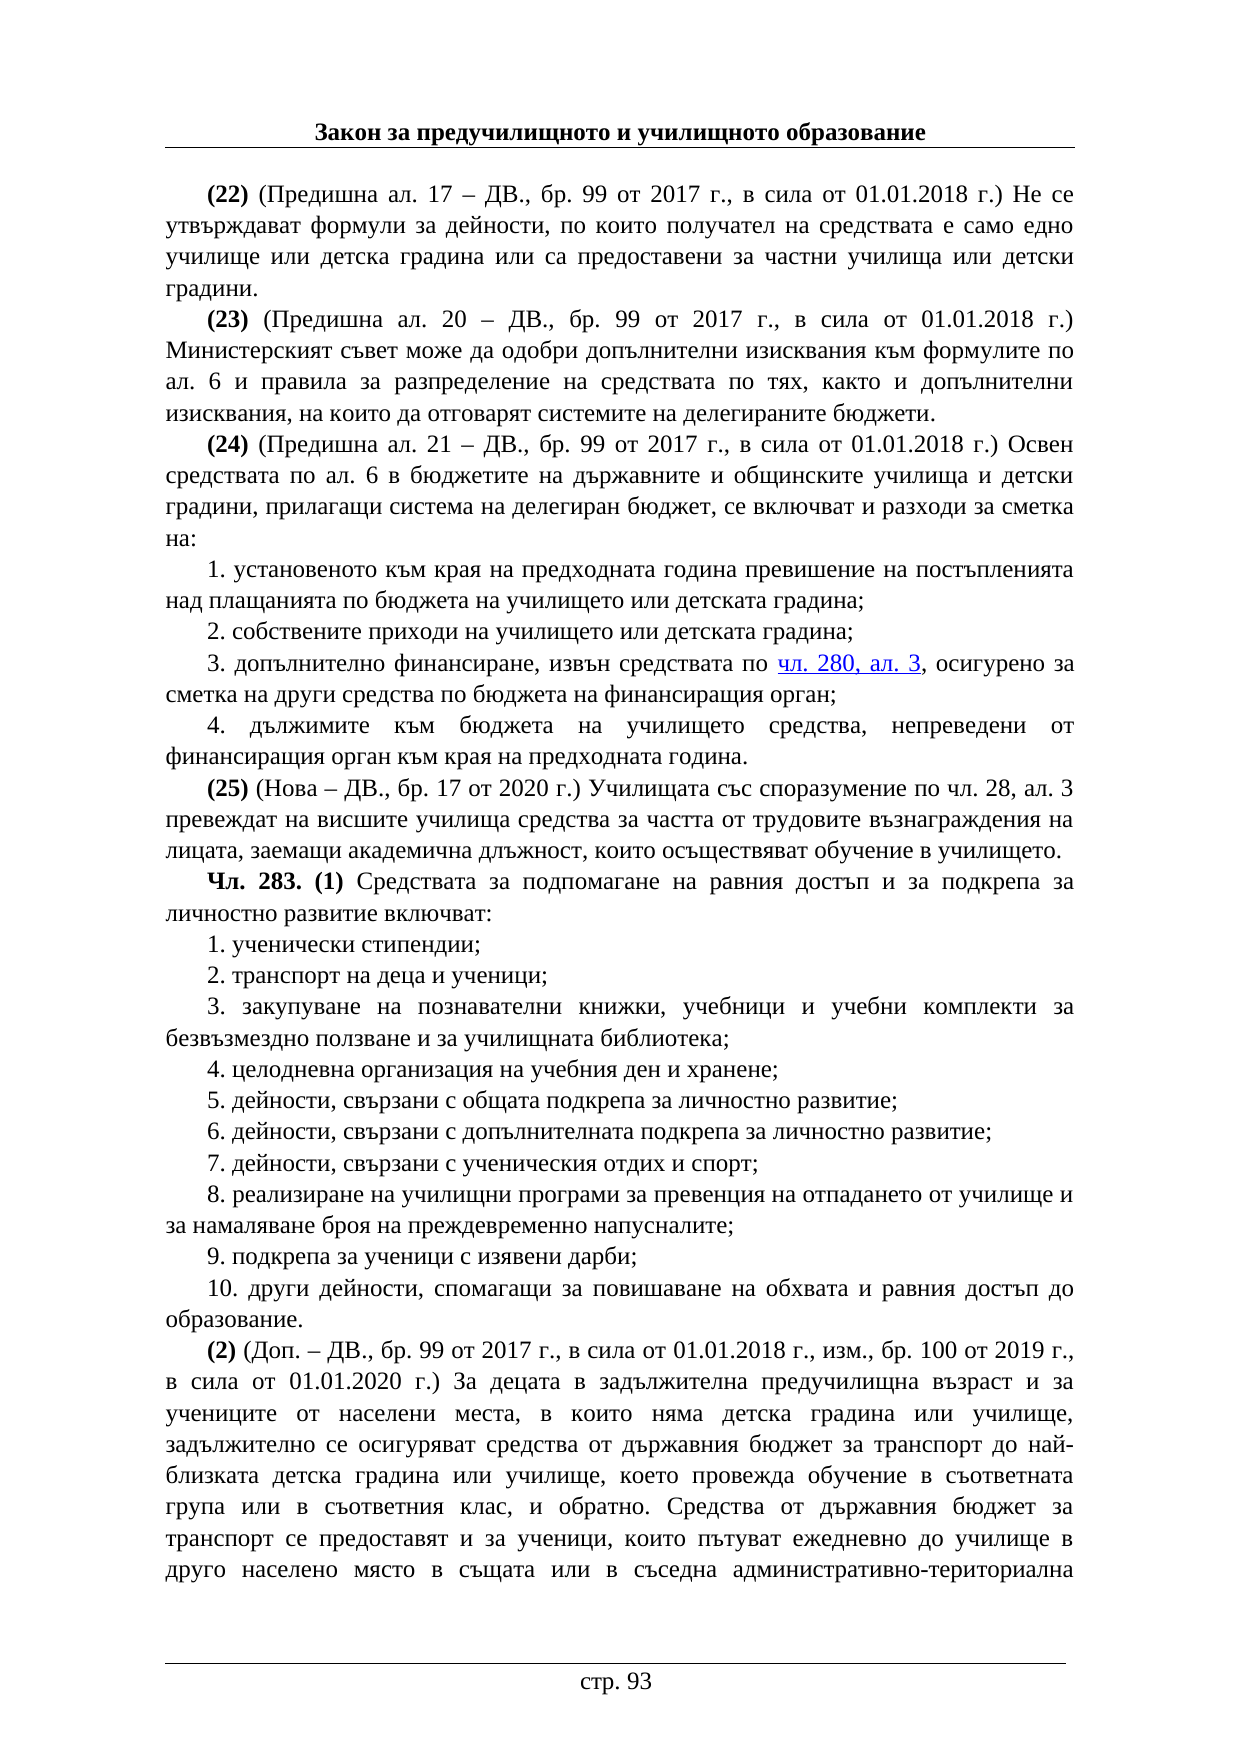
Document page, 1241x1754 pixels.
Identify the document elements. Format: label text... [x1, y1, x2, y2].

text (25) (Нова – ДВ., бр. 17 от 2020 г.) Училищата със споразумение по чл. 28, ал. 3 превеждат на висшите училища средства за частта от трудовите възнаграждения на лицата, заемащи академична длъжност, които осъществяват обучение в училището. [165, 771, 1075, 865]
text 8. реализиране на училищни програми за превенция на отпадането от училище и за намаляване броя на преждевременно напусналите; [165, 1177, 1075, 1240]
text 4. дължимите към бюджета на училището средства, непреведени от финансиращия орган към края на предходната година. [165, 708, 1075, 771]
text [165, 1333, 1075, 1583]
text (22) (Предишна ал. 17 – ДВ., бр. 99 от 2017 г., в сила от 01.01.2018 г.) Не се утвърждават формули за дейности, по които получател на средствата е само едно училище или детска градина или са предоставени за частни училища или детски градини. [165, 177, 1075, 302]
text 3. закупуване на познавателни книжки, учебници и учебни комплекти за безвъзмездно ползване и за училищната библиотека; [165, 990, 1075, 1052]
text 1. ученически стипендии; [165, 927, 1075, 958]
text 10. други дейности, спомагащи за повишаване на обхвата и равния достъп до образование. [165, 1271, 1075, 1333]
text 1. установеното към края на предходната година превишение на постъпленията над плащанията по бюджета на училището или детската градина; [165, 552, 1075, 615]
text (23) (Предишна ал. 20 – ДВ., бр. 99 от 2017 г., в сила от 01.01.2018 г.) Министерският съвет може да одобри допълнителни изисквания към формулите по ал. 6 и правила за разпределение на средствата по тях, както и допълнителни изисквания, на които да отговарят системите на делегираните бюджети. [165, 302, 1075, 427]
text 7. дейности, свързани с ученическия отдих и спорт; [165, 1146, 1075, 1177]
text 2. транспорт на деца и ученици; [165, 958, 1075, 990]
text 2. собствените приходи на училището или детската градина; [165, 615, 1075, 646]
text 5. дейности, свързани с общата подкрепа за личностно развитие; [165, 1083, 1075, 1115]
text (24) (Предишна ал. 21 – ДВ., бр. 99 от 2017 г., в сила от 01.01.2018 г.) Освен средствата по ал. 6 в бюджетите на държавните и общинските училища и детски градини, прилагащи система на делегиран бюджет, се включват и разходи за сметка на: [165, 427, 1075, 552]
text Чл. 283. (1) Средствата за подпомагане на равния достъп и за подкрепа за личностно развитие включват: [165, 865, 1075, 927]
text 9. подкрепа за ученици с изявени дарби; [165, 1240, 1075, 1271]
text 4. целодневна организация на учебния ден и хранене; [165, 1052, 1075, 1083]
text 6. дейности, свързани с допълнителната подкрепа за личностно развитие; [165, 1115, 1075, 1146]
text 3. допълнително финансиране, извън средствата по чл. 280, ал. 3, осигурено за сметка на други средства по бюджета на финансиращия орган; [165, 646, 1075, 708]
